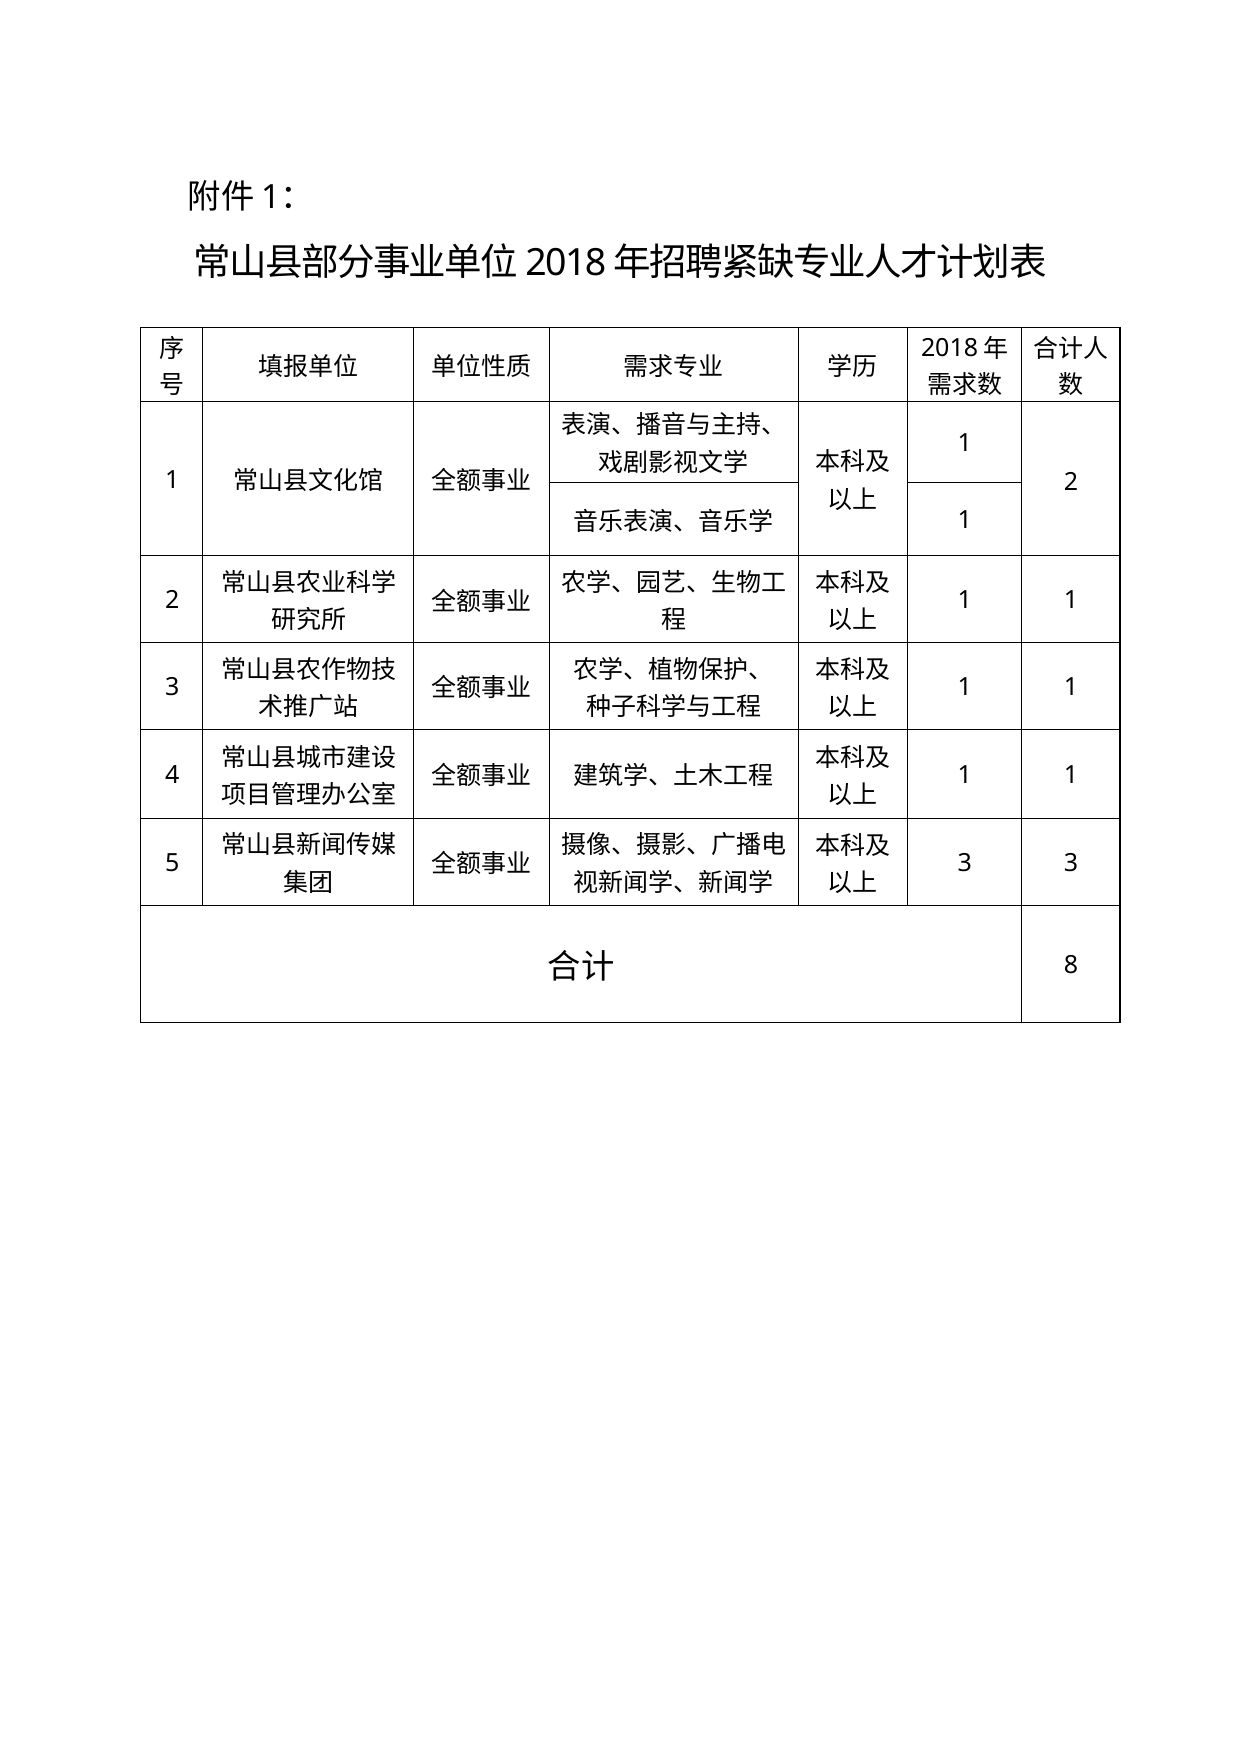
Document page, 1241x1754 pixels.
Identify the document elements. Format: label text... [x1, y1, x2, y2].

table_cell 1 [1022, 730, 1119, 817]
table_cell 音乐表演、音乐学 [550, 483, 798, 555]
table_cell 1 [908, 730, 1021, 817]
table_header 序号 [141, 328, 202, 401]
table_cell 常山县城市建设项目管理办公室 [203, 730, 413, 817]
table_cell 1 [908, 556, 1021, 642]
table_cell 本科及以上 [799, 402, 907, 555]
table_cell 摄像、摄影、广播电视新闻学、新闻学 [550, 819, 798, 905]
table_cell 1 [141, 402, 202, 555]
table_header 合计人数 [1022, 328, 1119, 401]
table_cell 本科及以上 [799, 819, 907, 905]
table_cell 3 [1022, 819, 1119, 905]
table_header 单位性质 [414, 328, 549, 401]
table_header 2018年需求数 [908, 328, 1021, 401]
table_cell 1 [908, 483, 1021, 555]
table_cell 1 [908, 643, 1021, 729]
table_cell 5 [141, 819, 202, 905]
table_cell 全额事业 [414, 819, 549, 905]
table_cell 本科及以上 [799, 730, 907, 817]
table_cell 1 [1022, 556, 1119, 642]
table_cell 1 [1022, 643, 1119, 729]
table_cell 表演、播音与主持、戏剧影视文学 [550, 402, 798, 482]
table_cell 常山县农作物技术推广站 [203, 643, 413, 729]
table_cell 本科及以上 [799, 643, 907, 729]
table_cell 农学、园艺、生物工程 [550, 556, 798, 642]
table_header 需求专业 [550, 328, 798, 401]
table_cell 全额事业 [414, 556, 549, 642]
table_cell 建筑学、土木工程 [550, 730, 798, 817]
table_cell 常山县农业科学研究所 [203, 556, 413, 642]
table_cell 常山县文化馆 [203, 402, 413, 555]
table_cell 2 [1022, 402, 1119, 555]
table_cell 2 [141, 556, 202, 642]
table_cell 8 [1022, 906, 1119, 1022]
table_cell 农学、植物保护、 种子科学与工程 [550, 643, 798, 729]
table_cell 全额事业 [414, 730, 549, 817]
table_cell 全额事业 [414, 643, 549, 729]
table_cell 合计 [141, 906, 1021, 1022]
text 常山县部分事业单位2018年招聘紧缺专业人才计划表 [187, 227, 1053, 292]
table_cell 本科及以上 [799, 556, 907, 642]
table_cell 3 [141, 643, 202, 729]
table_cell 3 [908, 819, 1021, 905]
text 附件1： [187, 162, 1053, 227]
table_cell 4 [141, 730, 202, 817]
table_header 填报单位 [203, 328, 413, 401]
table_header 学历 [799, 328, 907, 401]
table_cell 常山县新闻传媒集团 [203, 819, 413, 905]
table_cell 全额事业 [414, 402, 549, 555]
table_cell 1 [908, 402, 1021, 482]
